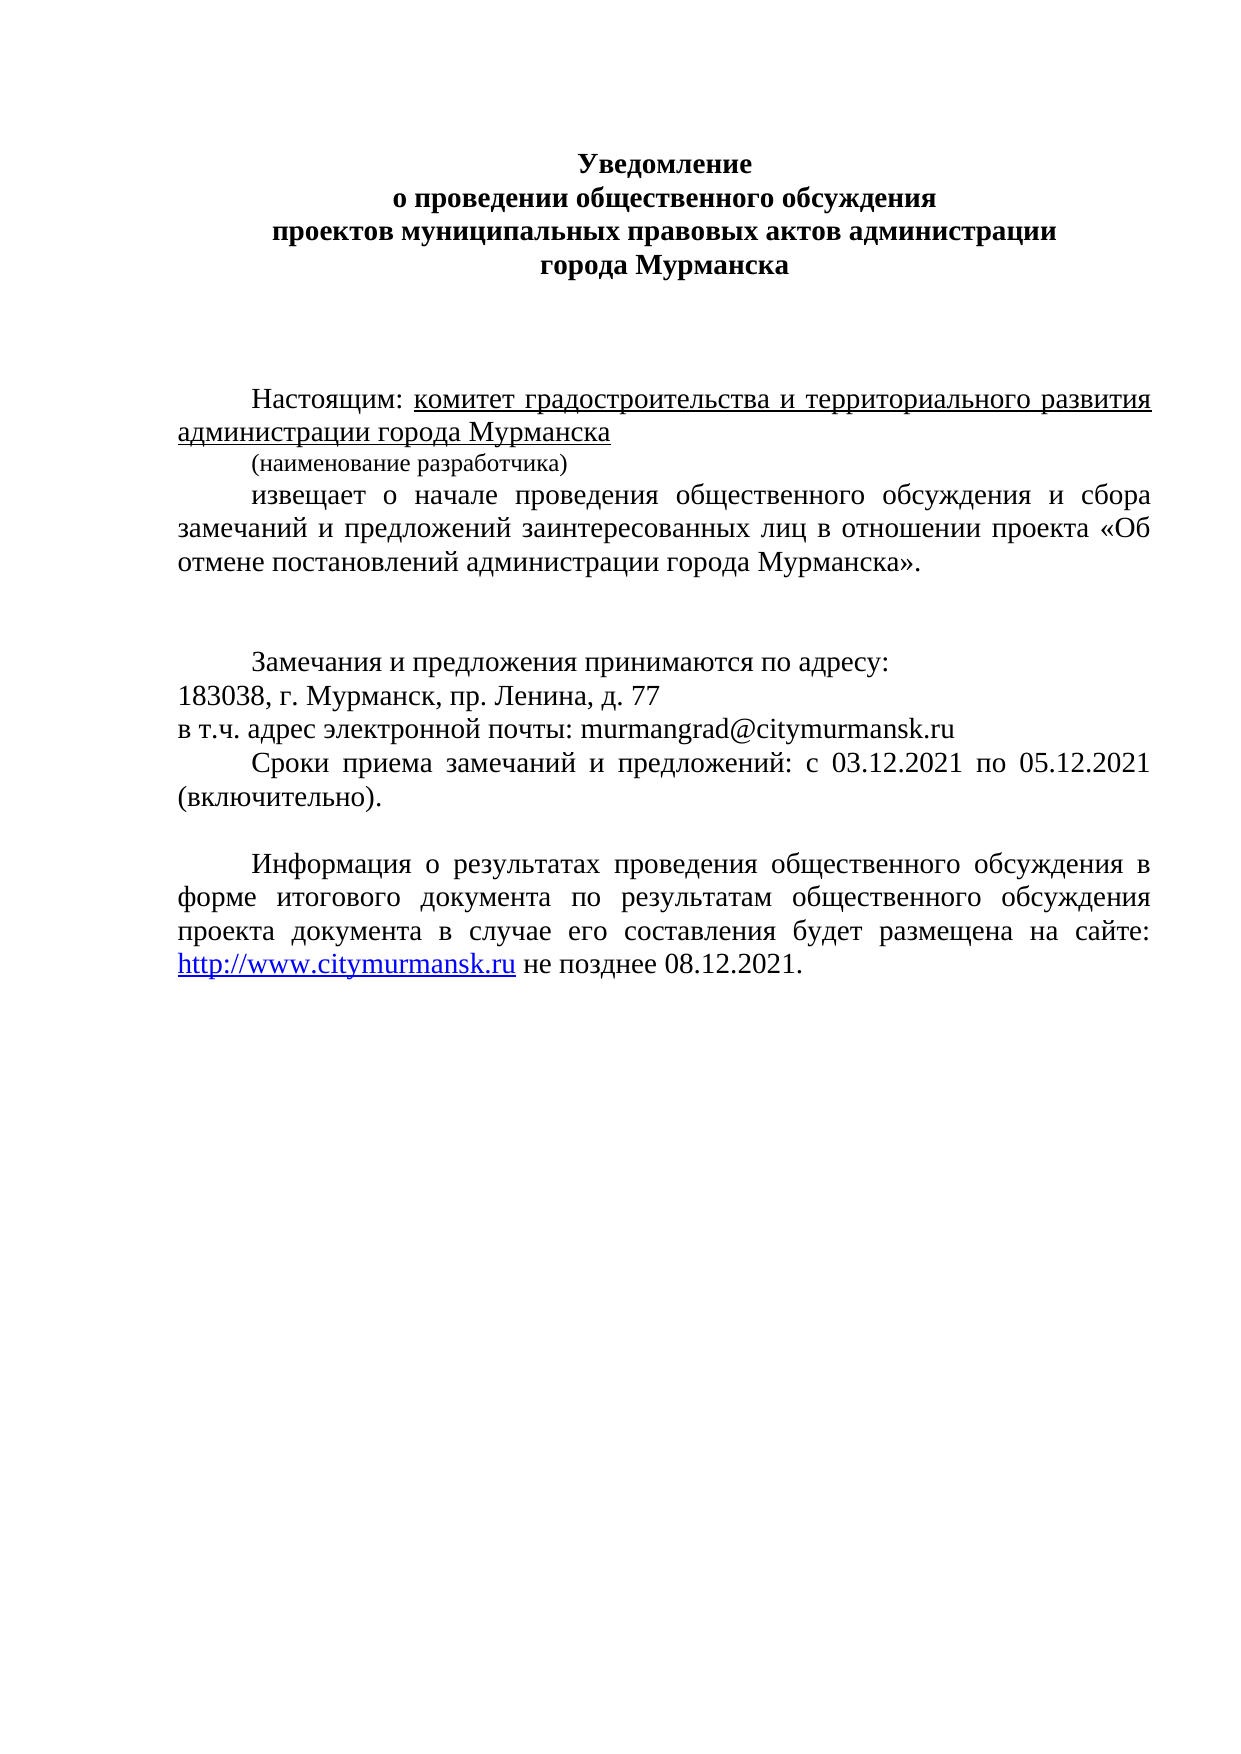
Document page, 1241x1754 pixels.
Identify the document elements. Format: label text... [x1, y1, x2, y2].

text Замечания и предложения принимаются по адресу: [177, 644, 1152, 678]
title проектов муниципальных правовых актов администрации [177, 213, 1152, 247]
title Уведомление [177, 146, 1152, 180]
text Информация о результатах проведения общественного обсуждения в форме итогового документа по результатам общественного обсуждения проекта документа в случае его составления будет размещена на сайте: http://www.citymurmansk.ru не позднее 08.12.2021. [177, 846, 1152, 980]
text (наименование разработчика) [177, 448, 1152, 477]
title о проведении общественного обсуждения [177, 180, 1152, 213]
text 183038, г. Мурманск, пр. Ленина, д. 77 [177, 678, 1152, 712]
text в т.ч. адрес электронной почты: murmangrad@citymurmansk.ru [177, 712, 1152, 745]
text Настоящим: комитет градостроительства и территориального развития администрации города Мурманска [177, 381, 1152, 448]
text Сроки приема замечаний и предложений: с 03.12.2021 по 05.12.2021 (включительно). [177, 745, 1152, 812]
text извещает о начале проведения общественного обсуждения и сбора замечаний и предложений заинтересованных лиц в отношении проекта «Об отмене постановлений администрации города Мурманска». [177, 477, 1152, 577]
title города Мурманска [177, 247, 1152, 280]
